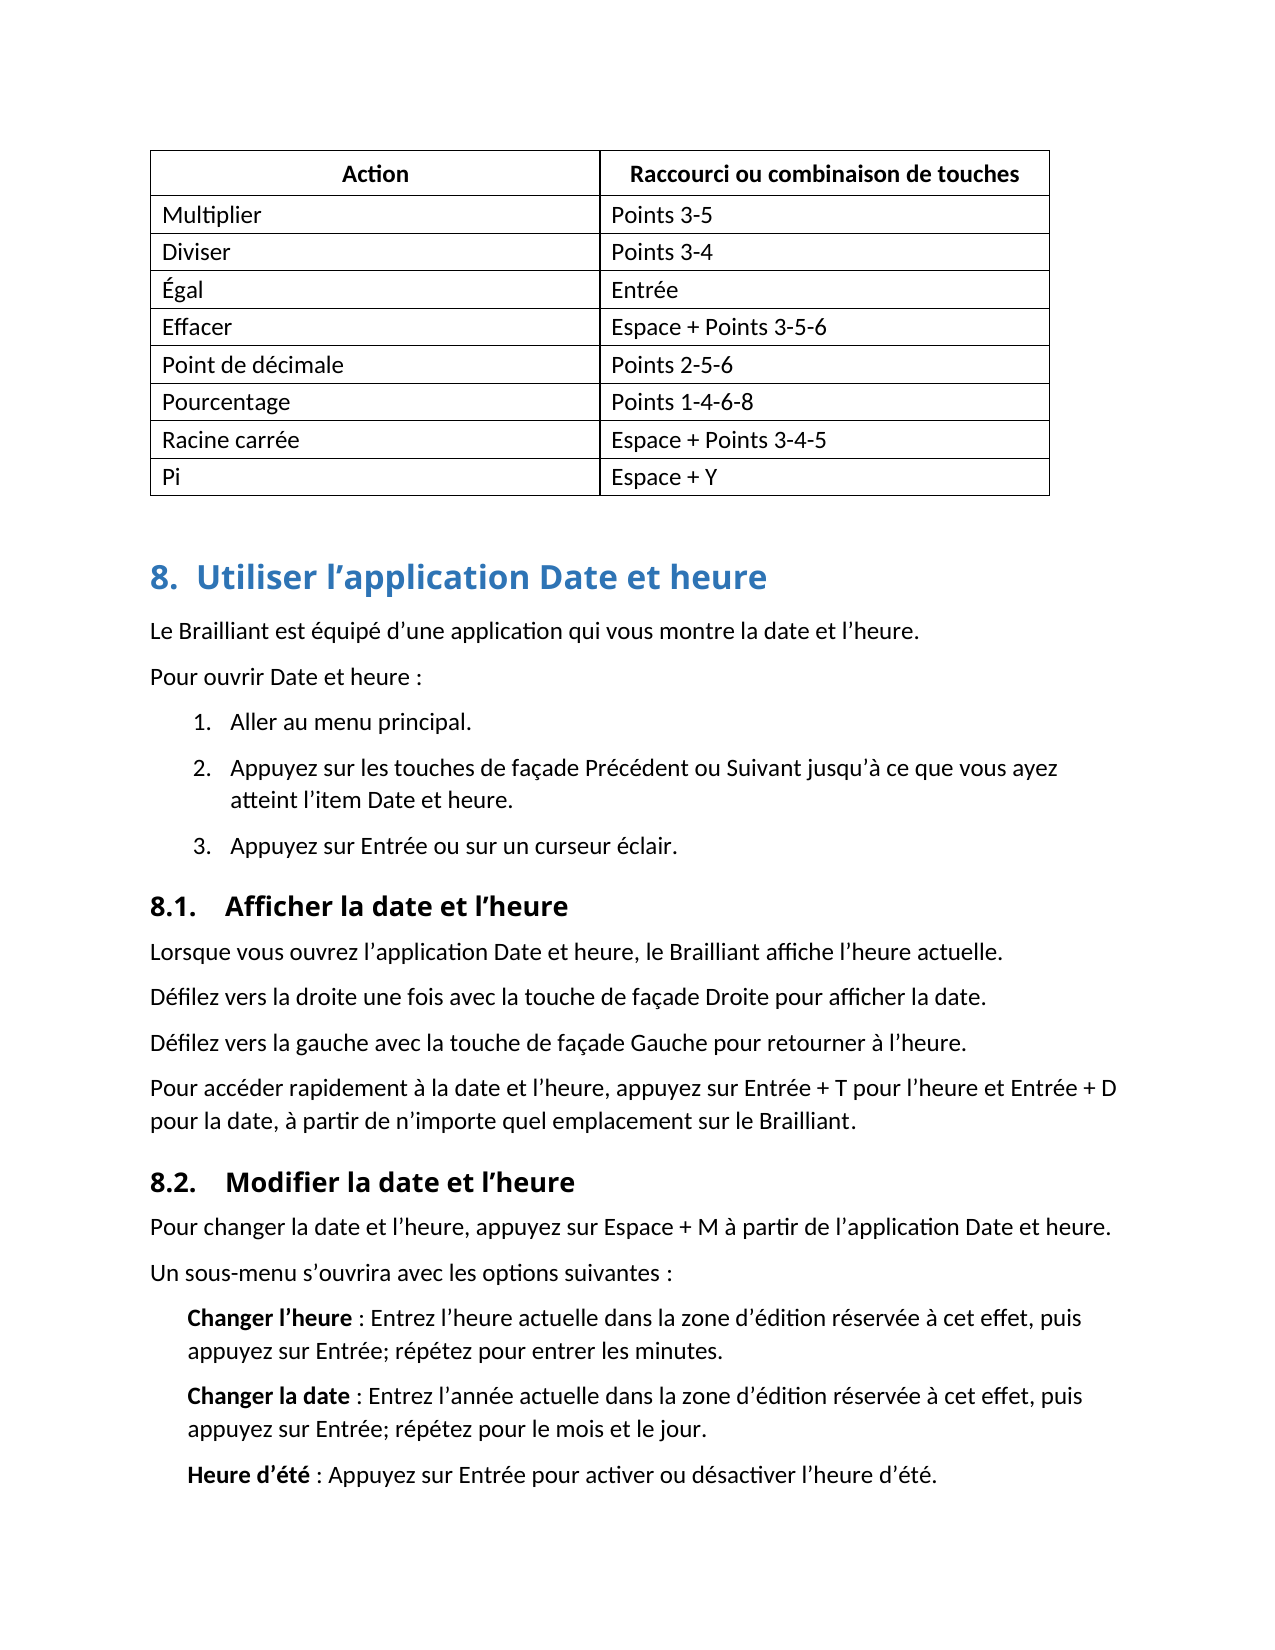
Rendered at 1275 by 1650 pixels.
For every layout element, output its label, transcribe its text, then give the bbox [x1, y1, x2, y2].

table_header Action [151, 151, 599, 195]
list Appuyez sur les touches de façade Précédent ou Suivant jusqu’à ce que vous ayez atteint l’item Date et heure. [193, 752, 1125, 815]
table_cell Points 1-4-6-8 [601, 384, 1049, 420]
table_cell Diviser [151, 234, 599, 270]
table_header Raccourci ou combinaison de touches [601, 151, 1049, 195]
list Heure d’été : Appuyez sur Entrée pour activer ou désactiver l’heure d’été. [150, 1459, 1125, 1489]
text Défilez vers la gauche avec la touche de façade Gauche pour retourner à l’heure. [150, 1027, 1125, 1057]
list Aller au menu principal. [193, 706, 1125, 737]
text Pour changer la date et l’heure, appuyez sur Espace + M à partir de l’application Date et heure. [150, 1211, 1125, 1242]
table_cell Pourcentage [151, 384, 599, 420]
table_cell Points 3-4 [601, 234, 1049, 270]
text Défilez vers la droite une fois avec la touche de façade Droite pour afficher la date. [150, 981, 1125, 1012]
subtitle Afficher la date et l’heure [150, 888, 1125, 925]
text Pour accéder rapidement à la date et l’heure, appuyez sur Entrée + T pour l’heure et Entrée + D pour la date, à partir de n’importe quel emplacement sur le Brailliant. [150, 1072, 1125, 1136]
list Appuyez sur Entrée ou sur un curseur éclair. [193, 830, 1125, 861]
table_cell Effacer [151, 309, 599, 345]
table_cell Espace + Points 3-4-5 [601, 421, 1049, 457]
table_cell Point de décimale [151, 346, 599, 382]
table_cell Pi [151, 459, 599, 495]
table_cell Multiplier [151, 196, 599, 232]
subtitle Modifier la date et l’heure [150, 1163, 1125, 1200]
table_cell Égal [151, 271, 599, 307]
table_cell Points 2-5-6 [601, 346, 1049, 382]
text Lorsque vous ouvrez l’application Date et heure, le Brailliant affiche l’heure actuelle. [150, 936, 1125, 967]
list Changer la date : Entrez l’année actuelle dans la zone d’édition réservée à cet effet, puis appuyez sur Entrée; répétez pour le mois et le jour. [150, 1380, 1125, 1444]
table_cell Espace + Points 3-5-6 [601, 309, 1049, 345]
table_cell Racine carrée [151, 421, 599, 457]
text Un sous-menu s’ouvrira avec les options suivantes : [150, 1257, 1125, 1287]
table_cell Points 3-5 [601, 196, 1049, 232]
table_cell Espace + Y [601, 459, 1049, 495]
text Le Brailliant est équipé d’une application qui vous montre la date et l’heure. [150, 615, 1125, 646]
subtitle Utiliser l’application Date et heure [150, 554, 1125, 599]
text Pour ouvrir Date et heure : [150, 661, 1125, 691]
table_cell Entrée [601, 271, 1049, 307]
list Changer l’heure : Entrez l’heure actuelle dans la zone d’édition réservée à cet effet, puis appuyez sur Entrée; répétez pour entrer les minutes. [150, 1302, 1125, 1366]
